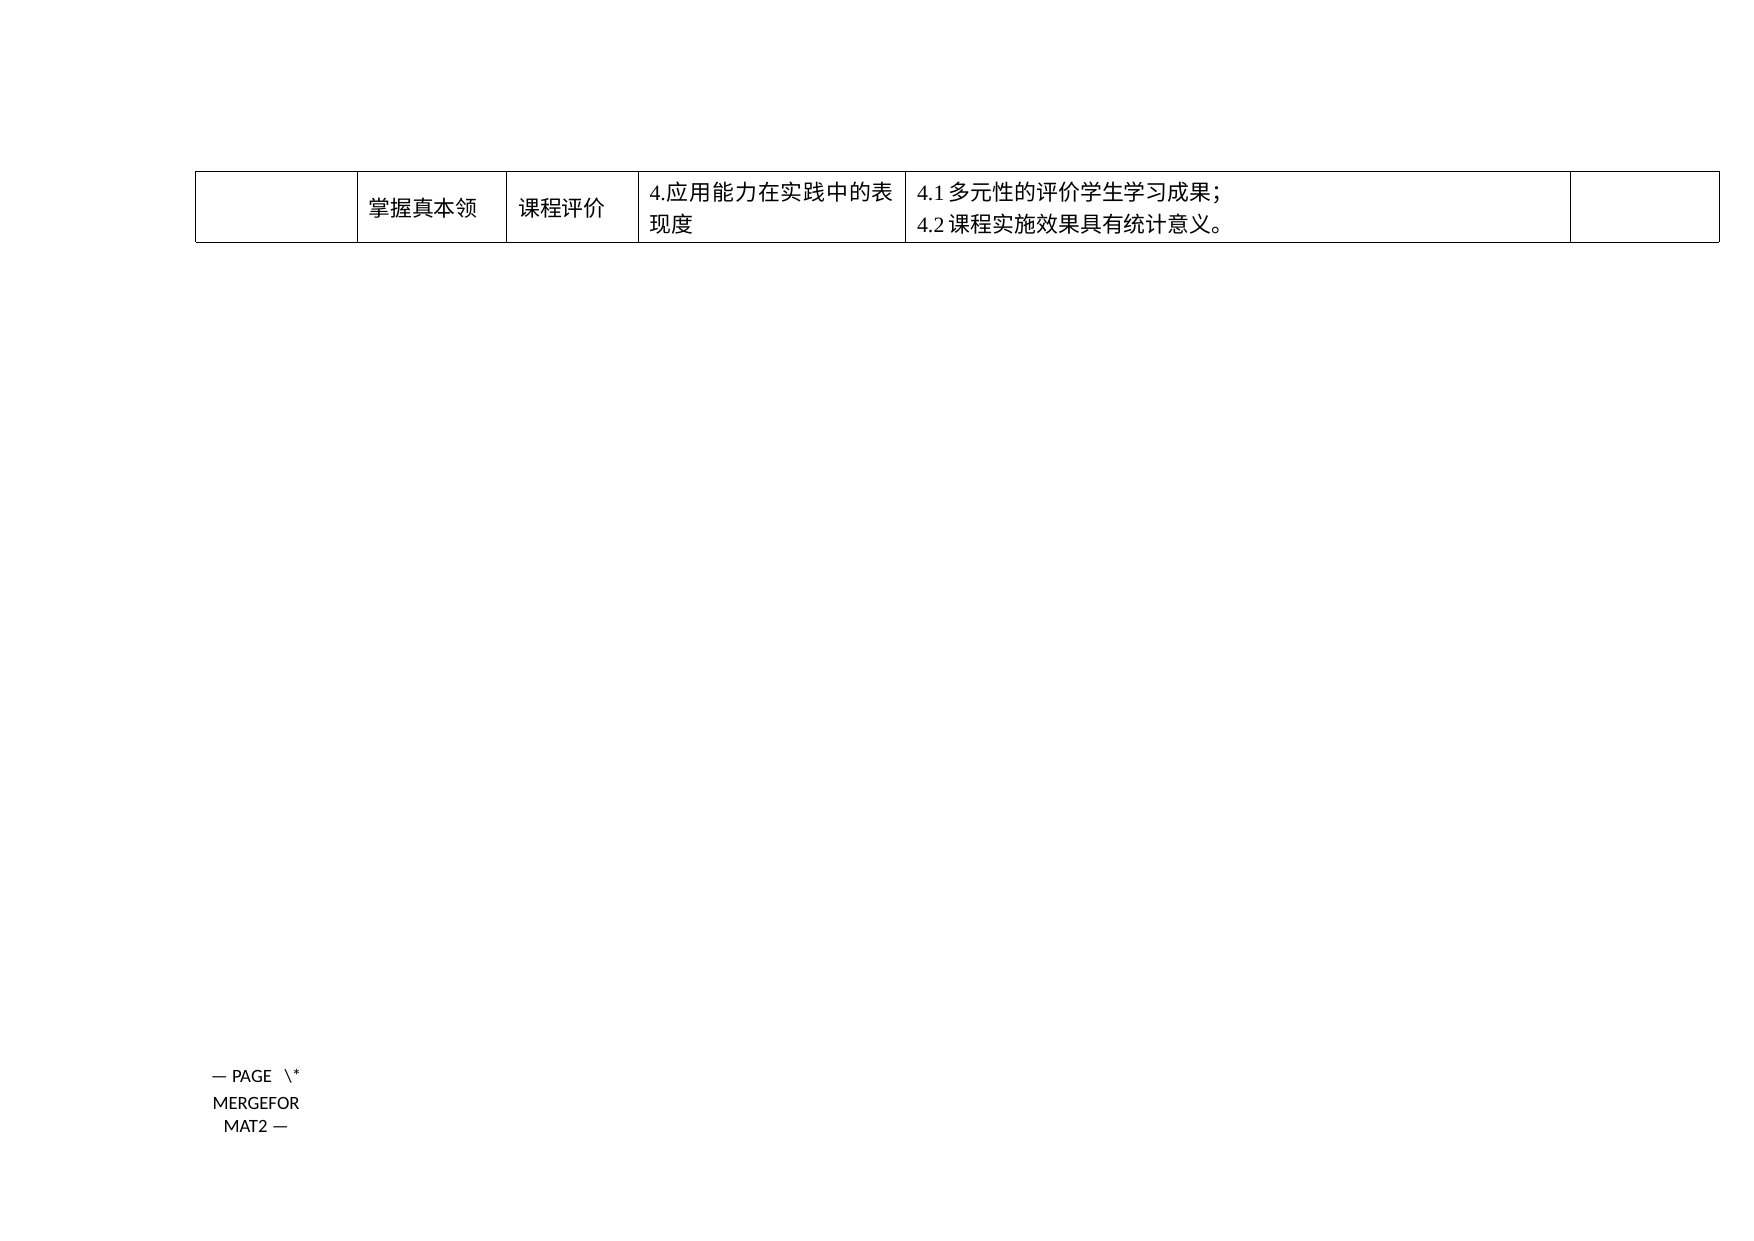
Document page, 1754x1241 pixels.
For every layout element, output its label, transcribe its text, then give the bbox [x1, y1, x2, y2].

table_cell 4.应用能力在实践中的表现度 [639, 172, 905, 242]
table_cell 4.1多元性的评价学生学习成果； 4.2课程实施效果具有统计意义。 [906, 172, 1570, 242]
table_cell 课程评价 [507, 172, 638, 242]
table_cell 掌握真本领 [358, 172, 506, 242]
